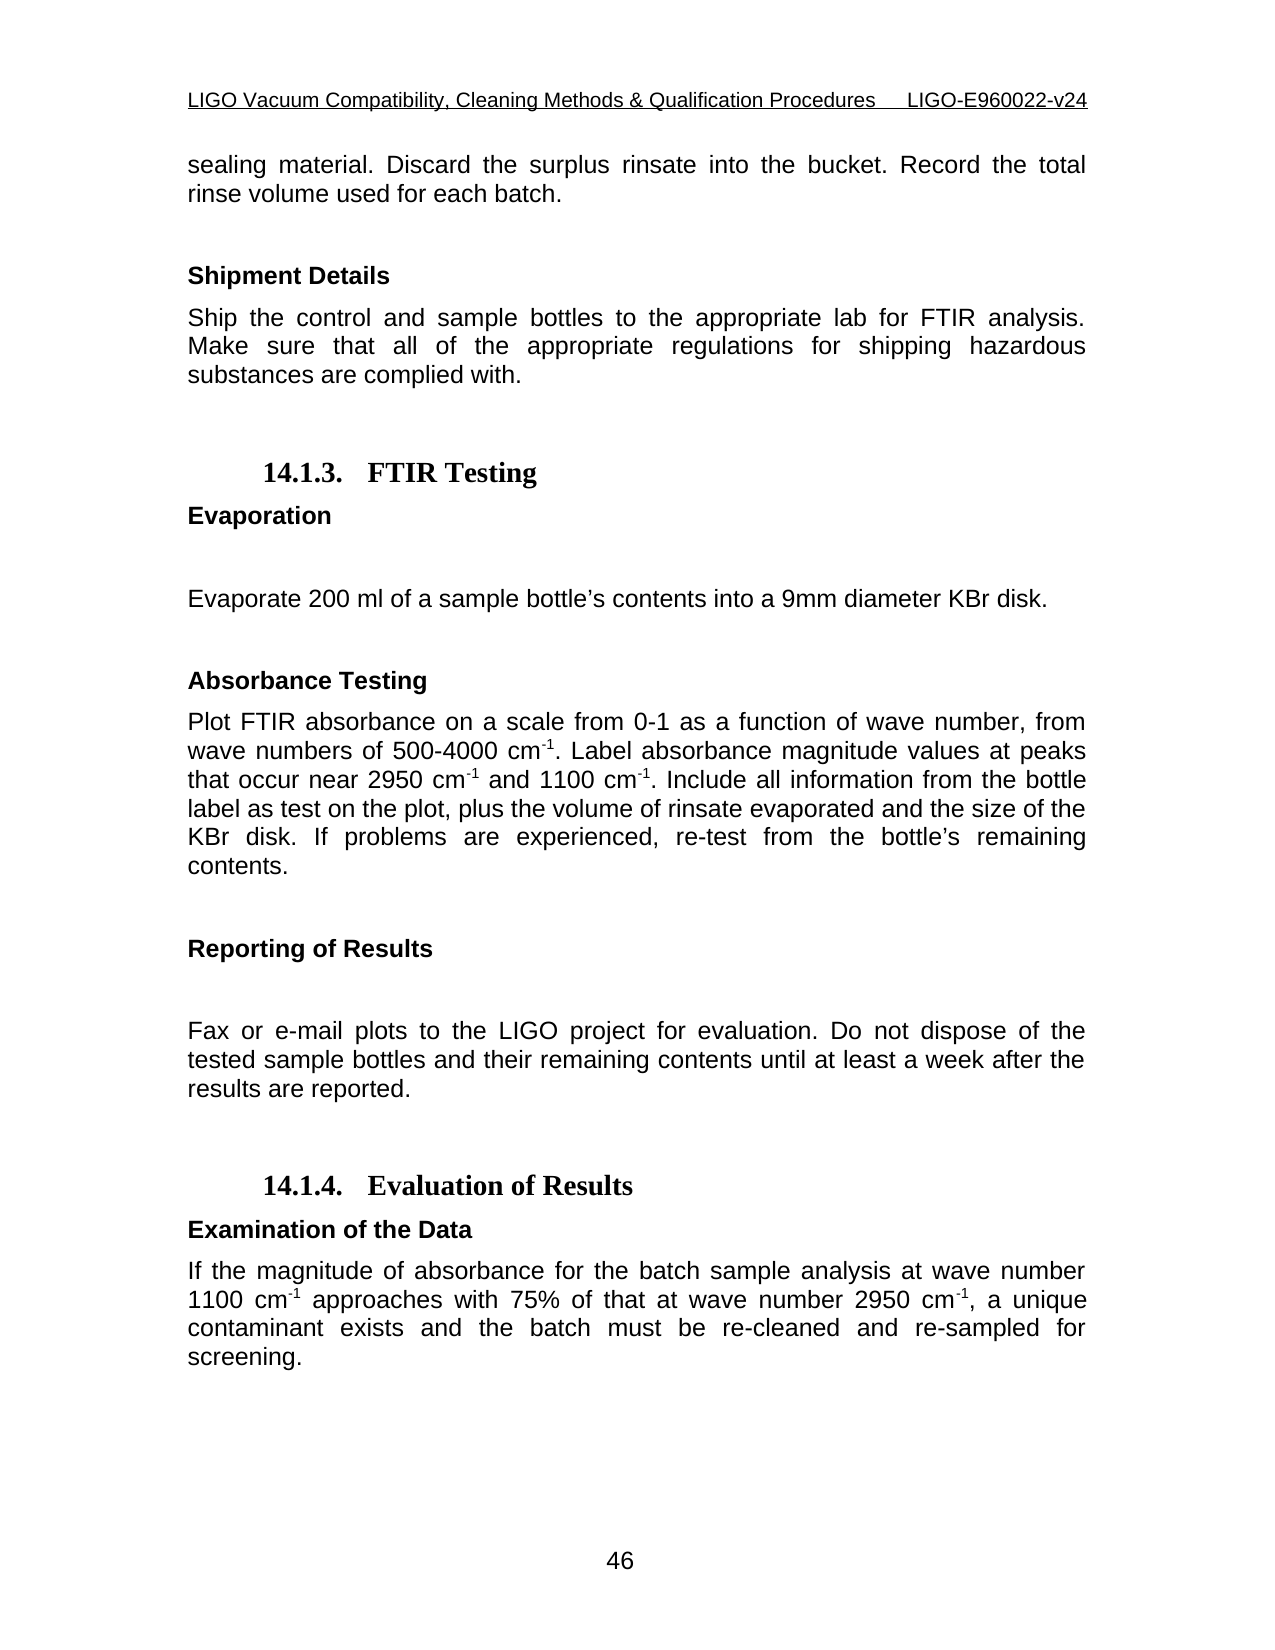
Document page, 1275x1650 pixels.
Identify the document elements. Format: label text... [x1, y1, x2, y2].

text Plot FTIR absorbance on a scale from 0-1 as a function of wave number, from wave numbers of 500-4000 cm-1. Label absorbance magnitude values at peaks that occur near 2950 cm-1 and 1100 cm-1. Include all information from the bottle label as test on the plot, plus the volume of rinsate evaporated and the size of the KBr disk. If problems are experienced, re-test from the bottle’s remaining contents. [187, 707, 1087, 880]
subtitle FTIR Testing [262, 455, 1087, 488]
subtitle Evaluation of Results [262, 1168, 1087, 1202]
text If the magnitude of absorbance for the batch sample analysis at wave number 1100 cm-1 approaches with 75% of that at wave number 2950 cm-1, a unique contaminant exists and the batch must be re-cleaned and re-sampled for screening. [187, 1256, 1087, 1371]
text Shipment Details [187, 261, 1087, 290]
text Evaporation [187, 501, 1087, 530]
text Ship the control and sample bottles to the appropriate lab for FTIR analysis. Make sure that all of the appropriate regulations for shipping hazardous substances are complied with. [187, 302, 1087, 389]
text Absorbance Testing [187, 666, 1087, 695]
text Reporting of Results [187, 933, 1087, 962]
text Examination of the Data [187, 1214, 1087, 1243]
text Fax or e-mail plots to the LIGO project for evaluation. Do not dispose of the tested sample bottles and their remaining contents until at least a week after the results are reported. [187, 1016, 1087, 1102]
text Evaporate 200 ml of a sample bottle’s contents into a 9mm diameter KBr disk. [187, 583, 1087, 612]
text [187, 150, 1087, 207]
